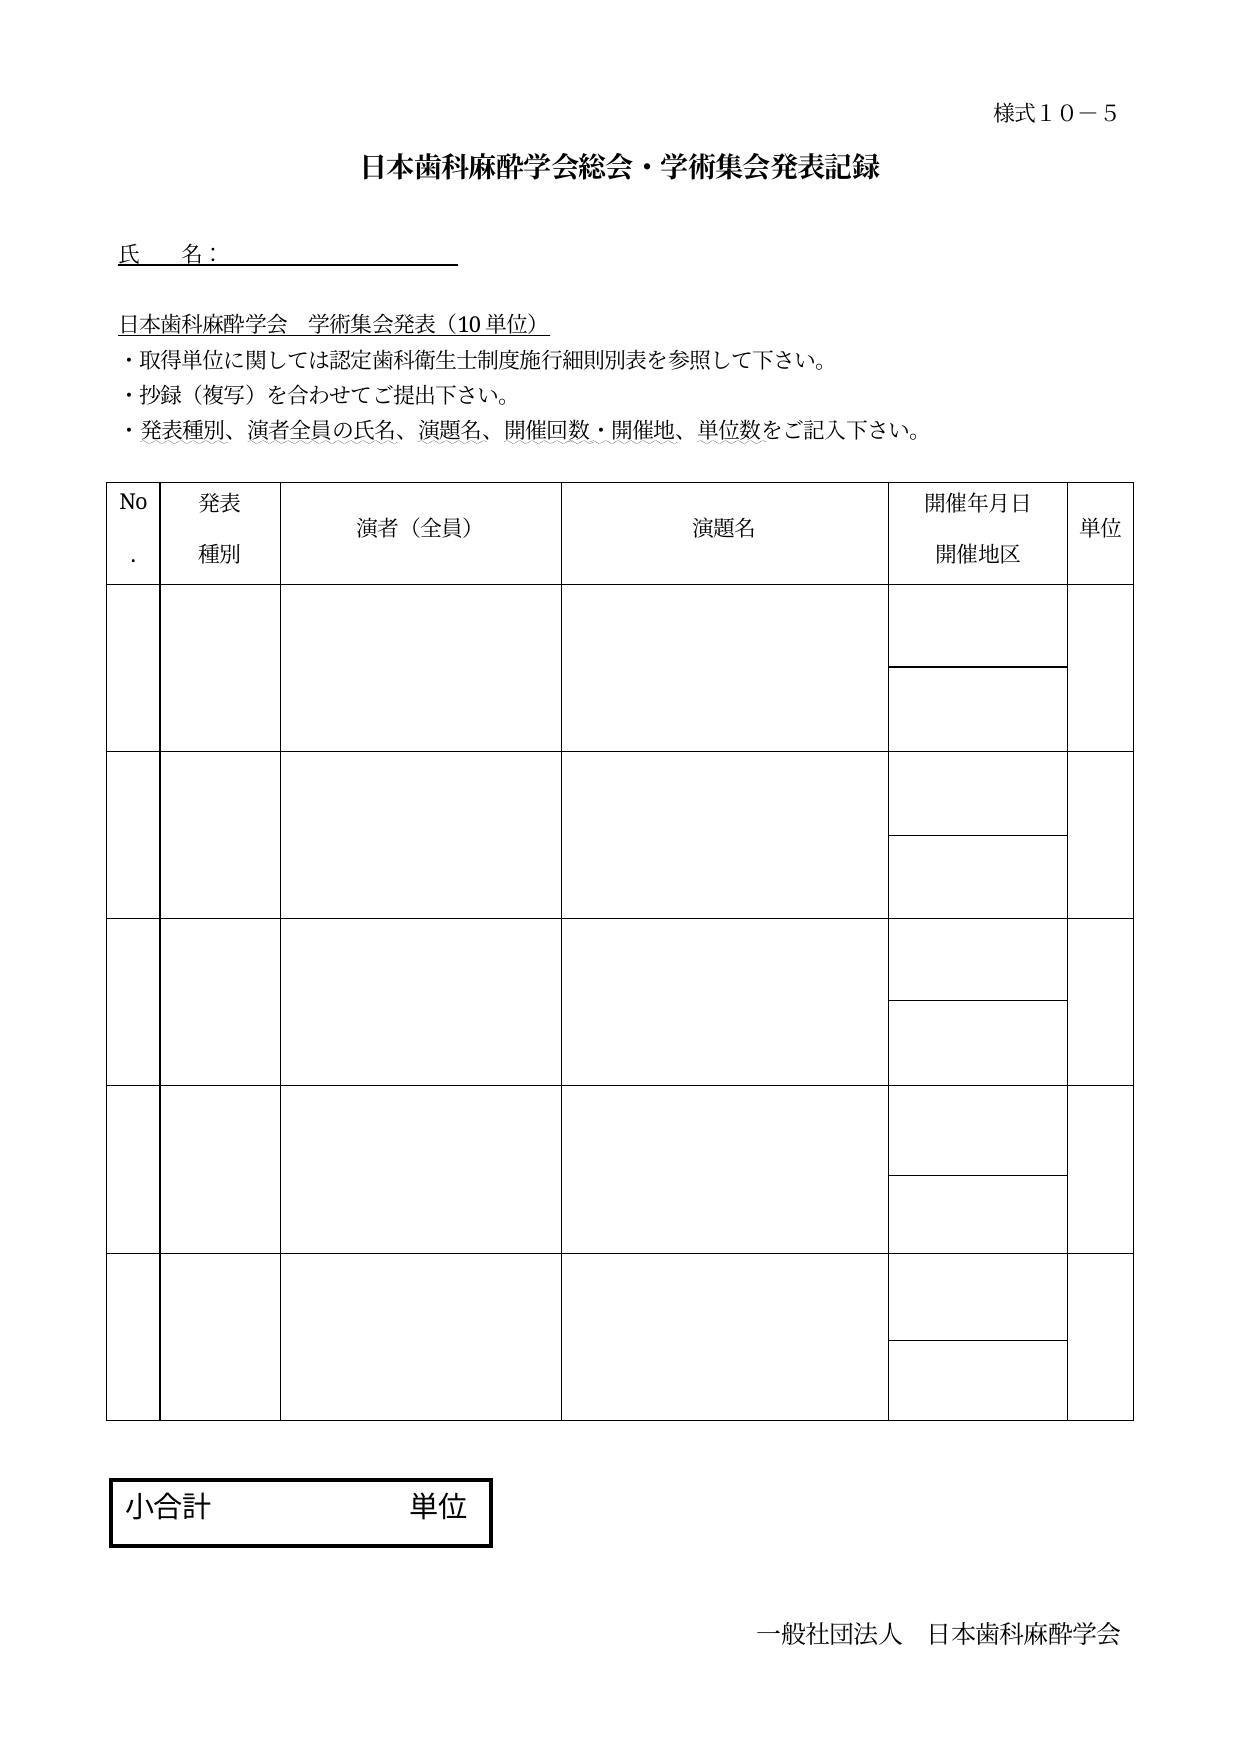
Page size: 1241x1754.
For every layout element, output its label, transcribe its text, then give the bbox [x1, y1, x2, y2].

table_cell [107, 1086, 159, 1253]
table_cell [562, 1086, 888, 1253]
table_cell [562, 752, 888, 918]
table_cell [281, 585, 561, 751]
table_cell [889, 1254, 1067, 1340]
table_cell [562, 585, 888, 751]
table_header 単位 [1068, 483, 1133, 583]
table_cell [889, 752, 1067, 835]
text 日本歯科麻酔学会 学術集会発表（10単位） [118, 306, 1122, 341]
table_cell [562, 919, 888, 1085]
text ・抄録（複写）を合わせてご提出下さい。 [118, 376, 1122, 412]
table_cell [1068, 1254, 1133, 1420]
table_cell [1068, 1086, 1133, 1253]
table_cell [161, 1086, 280, 1253]
table_cell [281, 1254, 561, 1420]
table_cell [889, 668, 1067, 751]
table_cell [161, 919, 280, 1085]
table_header No. [107, 483, 159, 583]
text 日本歯科麻酔学会総会・学術集会発表記録 [118, 130, 1122, 200]
table_cell [281, 752, 561, 918]
table_cell [889, 1176, 1067, 1253]
table_cell [107, 752, 159, 918]
table_cell [161, 585, 280, 751]
text 氏 名： [118, 236, 1122, 271]
table_header 演題名 [562, 483, 888, 583]
table_cell [161, 752, 280, 918]
table_header 開催年月日 開催地区 [889, 483, 1067, 583]
table_cell [889, 1086, 1067, 1174]
table_cell [889, 585, 1067, 666]
table_cell [889, 1001, 1067, 1085]
table_cell [281, 1086, 561, 1253]
table_cell [889, 1341, 1067, 1420]
table_header 発表 種別 [161, 483, 280, 583]
table_cell [107, 585, 159, 751]
table_header 演者（全員） [281, 483, 561, 583]
table_cell [889, 919, 1067, 999]
table_cell [562, 1254, 888, 1420]
table_cell [281, 919, 561, 1085]
table_cell [1068, 752, 1133, 918]
text 様式１０－５ [118, 95, 1122, 130]
table_cell [161, 1254, 280, 1420]
table_cell [889, 836, 1067, 918]
table_cell [107, 919, 159, 1085]
table_cell [1068, 585, 1133, 751]
text ・取得単位に関しては認定歯科衛生士制度施行細則別表を参照して下さい。 [118, 341, 1122, 376]
table_cell [1068, 919, 1133, 1085]
text ・発表種別、演者全員の氏名、演題名、開催回数・開催地、単位数をご記入下さい。 [118, 412, 1122, 447]
table_cell [107, 1254, 159, 1420]
